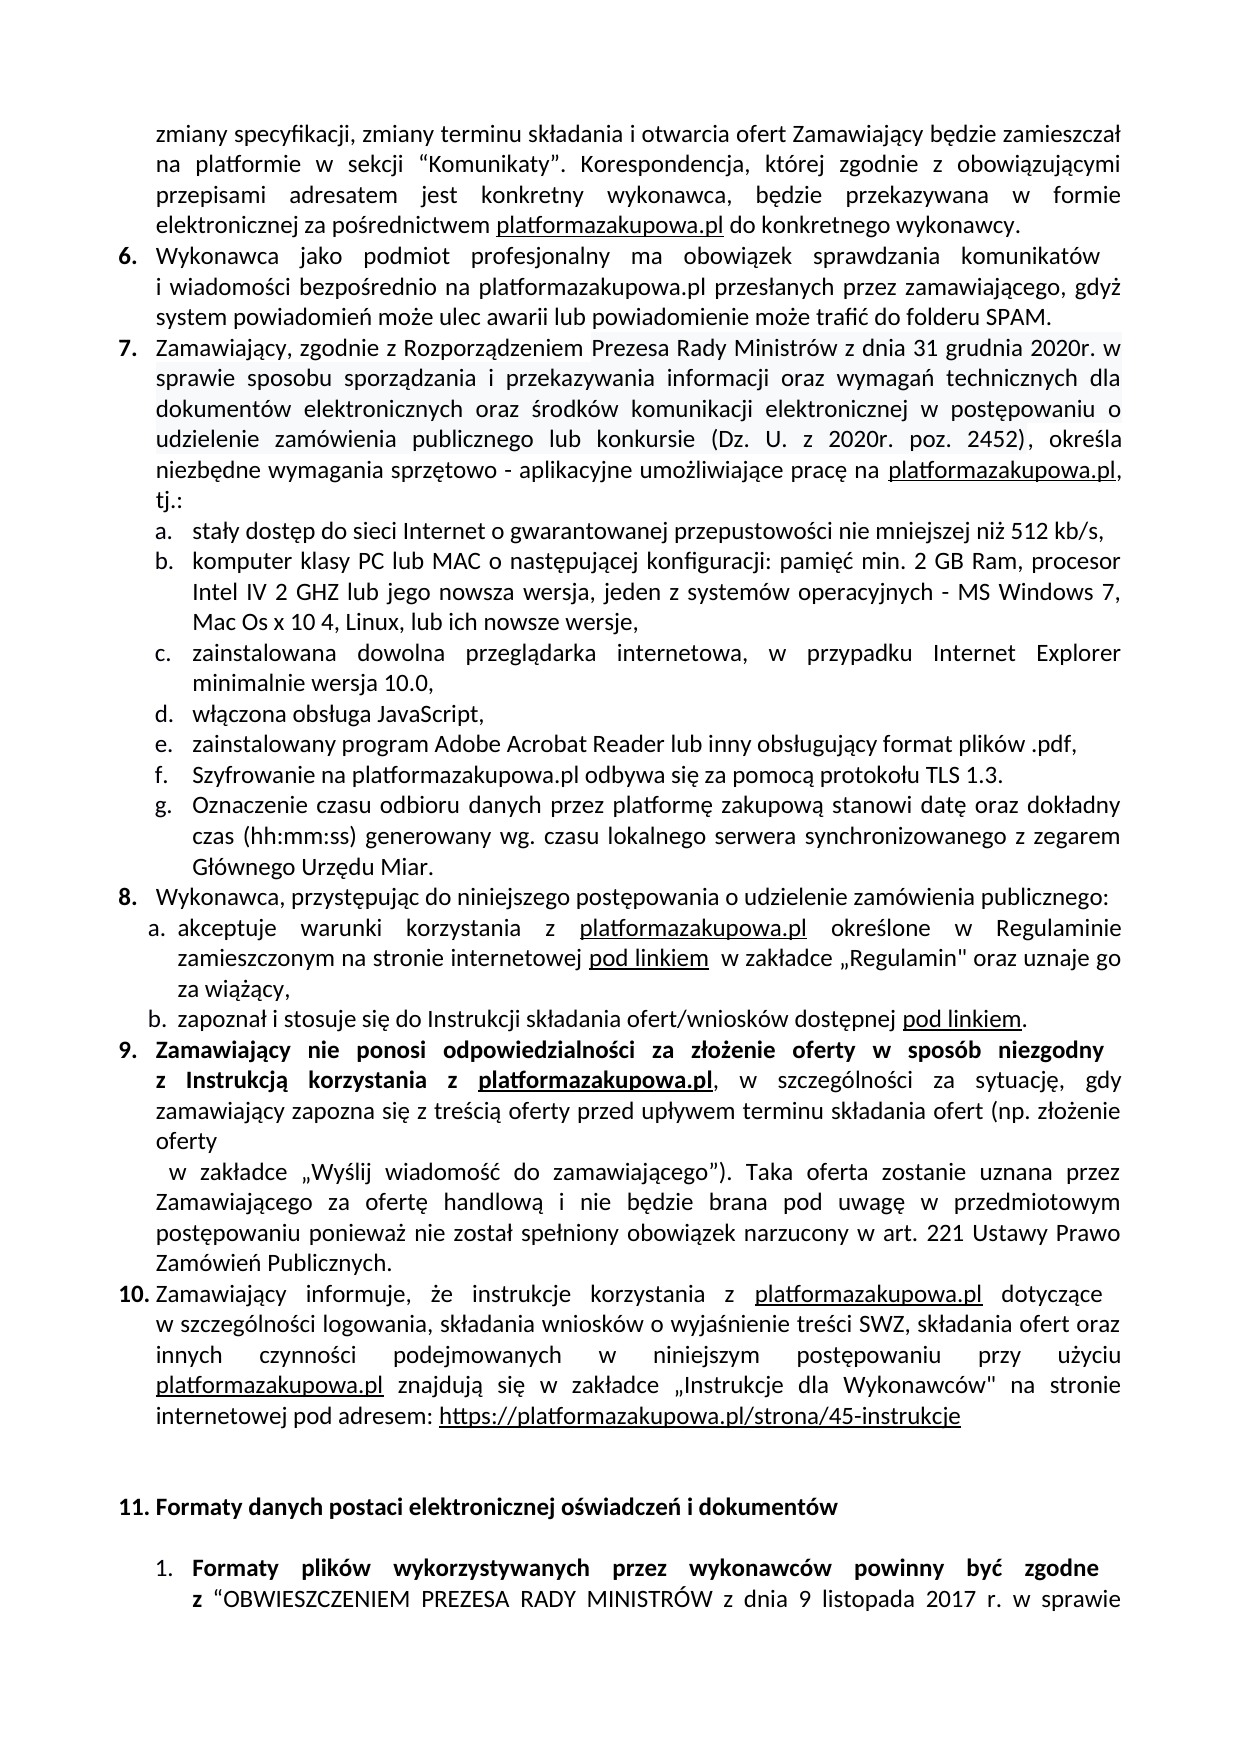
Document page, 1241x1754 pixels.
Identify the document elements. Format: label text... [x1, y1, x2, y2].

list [118, 118, 1122, 240]
list Wykonawca jako podmiot profesjonalny ma obowiązek sprawdzania komunikatów i wiadomości bezpośrednio na platformazakupowa.pl przesłanych przez zamawiającego, gdyż system powiadomień może ulec awarii lub powiadomienie może trafić do folderu SPAM. [118, 240, 1122, 332]
list Zamawiający, zgodnie z Rozporządzeniem Prezesa Rady Ministrów z dnia 31 grudnia 2020r. w sprawie sposobu sporządzania i przekazywania informacji oraz wymagań technicznych dla dokumentów elektronicznych oraz środków komunikacji elektronicznej w postępowaniu o udzielenie zamówienia publicznego lub konkursie (Dz. U. z 2020r. poz. 2452), określa niezbędne wymagania sprzętowo - aplikacyjne umożliwiające pracę na platformazakupowa.pl, tj.: [118, 332, 1122, 515]
list Oznaczenie czasu odbioru danych przez platformę zakupową stanowi datę oraz dokładny czas (hh:mm:ss) generowany wg. czasu lokalnego serwera synchronizowanego z zegarem Głównego Urzędu Miar. [154, 789, 1122, 881]
list zapoznał i stosuje się do Instrukcji składania ofert/wniosków dostępnej pod linkiem. [148, 1003, 1122, 1034]
list akceptuje warunki korzystania z platformazakupowa.pl określone w Regulaminie zamieszczonym na stronie internetowej pod linkiem w zakładce „Regulamin" oraz uznaje go za wiążący, [148, 912, 1122, 1003]
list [154, 1553, 1122, 1614]
list zainstalowana dowolna przeglądarka internetowa, w przypadku Internet Explorer minimalnie wersja 10.0, [154, 637, 1122, 698]
list Zamawiający nie ponosi odpowiedzialności za złożenie oferty w sposób niezgodny z Instrukcją korzystania z platformazakupowa.pl, w szczególności za sytuację, gdy zamawiający zapozna się z treścią oferty przed upływem terminu składania ofert (np. złożenie oferty w zakładce „Wyślij wiadomość do zamawiającego”). Taka oferta zostanie uznana przez Zamawiającego za ofertę handlową i nie będzie brana pod uwagę w przedmiotowym postępowaniu ponieważ nie został spełniony obowiązek narzucony w art. 221 Ustawy Prawo Zamówień Publicznych. [118, 1034, 1122, 1278]
list włączona obsługa JavaScript, [154, 698, 1122, 728]
list komputer klasy PC lub MAC o następującej konfiguracji: pamięć min. 2 GB Ram, procesor Intel IV 2 GHZ lub jego nowsza wersja, jeden z systemów operacyjnych - MS Windows 7, Mac Os x 10 4, Linux, lub ich nowsze wersje, [154, 545, 1122, 637]
list stały dostęp do sieci Internet o gwarantowanej przepustowości nie mniejszej niż 512 kb/s, [154, 515, 1122, 545]
list zainstalowany program Adobe Acrobat Reader lub inny obsługujący format plików .pdf, [154, 728, 1122, 759]
list Formaty danych postaci elektronicznej oświadczeń i dokumentów [118, 1492, 1122, 1522]
list Zamawiający informuje, że instrukcje korzystania z platformazakupowa.pl dotyczące w szczególności logowania, składania wniosków o wyjaśnienie treści SWZ, składania ofert oraz innych czynności podejmowanych w niniejszym postępowaniu przy użyciu platformazakupowa.pl znajdują się w zakładce „Instrukcje dla Wykonawców" na stronie internetowej pod adresem: https://platformazakupowa.pl/strona/45-instrukcje [118, 1278, 1122, 1431]
list Wykonawca, przystępując do niniejszego postępowania o udzielenie zamówienia publicznego: [118, 881, 1122, 912]
list Szyfrowanie na platformazakupowa.pl odbywa się za pomocą protokołu TLS 1.3. [154, 759, 1122, 789]
